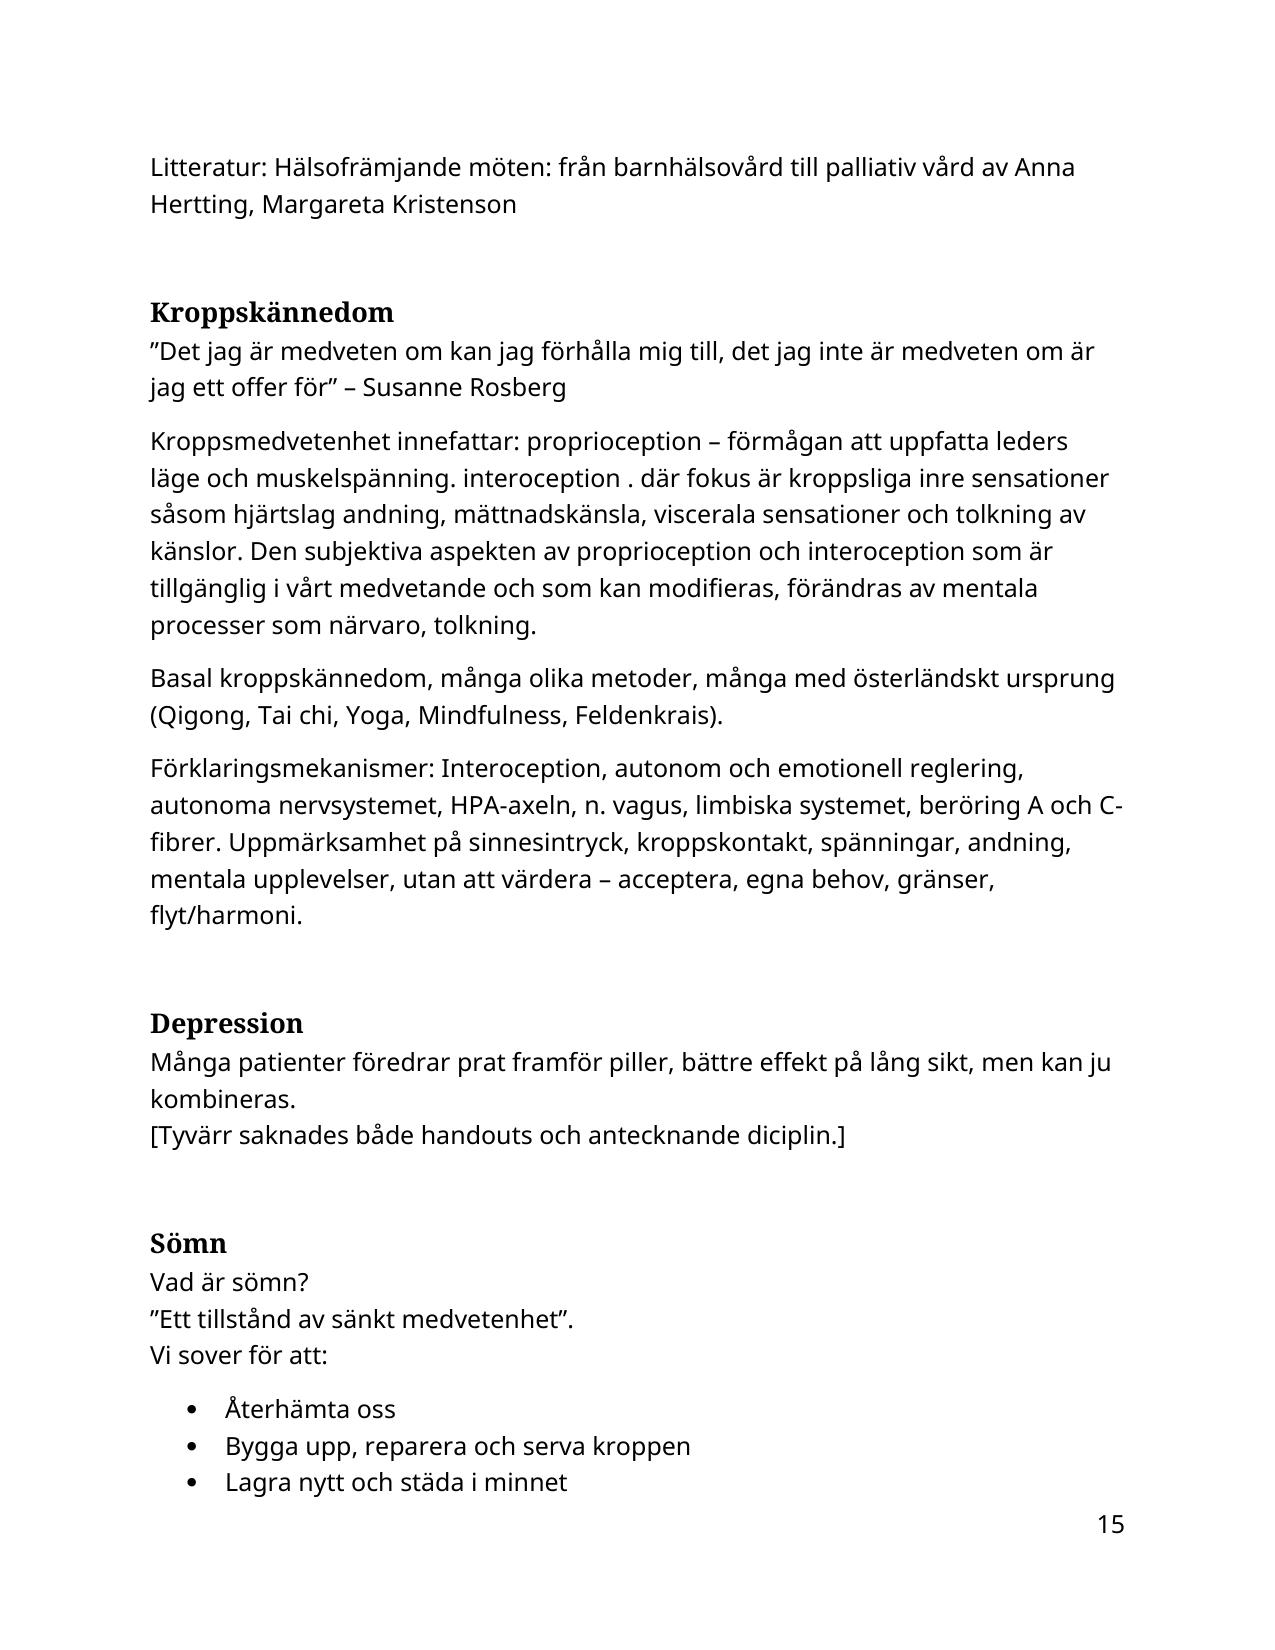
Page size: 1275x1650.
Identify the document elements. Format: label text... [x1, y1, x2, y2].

text Kroppskännedom ”Det jag är medveten om kan jag förhålla mig till, det jag inte är medveten om är jag ett offer för” – Susanne Rosberg [150, 294, 1125, 404]
text Kroppsmedvetenhet innefattar: proprioception – förmågan att uppfatta leders läge och muskelspänning. interoception . där fokus är kroppsliga inre sensationer såsom hjärtslag andning, mättnadskänsla, viscerala sensationer och tolkning av känslor. Den subjektiva aspekten av proprioception och interoception som är tillgänglig i vårt medvetande och som kan modifieras, förändras av mentala processer som närvaro, tolkning. [150, 423, 1125, 641]
text Sömn Vad är sömn? ”Ett tillstånd av sänkt medvetenhet”. Vi sover för att: [150, 1225, 1125, 1372]
text Litteratur: Hälsofrämjande möten: från barnhälsovård till palliativ vård av Anna Hertting, Margareta Kristenson [150, 150, 1125, 221]
list Lagra nytt och städa i minnet [187, 1465, 1125, 1499]
list Bygga upp, reparera och serva kroppen [187, 1428, 1125, 1462]
text Depression Många patienter föredrar prat framför piller, bättre effekt på lång sikt, men kan ju kombineras. [Tyvärr saknades både handouts och antecknande diciplin.] [150, 1005, 1125, 1152]
text Basal kroppskännedom, många olika metoder, många med österländskt ursprung (Qigong, Tai chi, Yoga, Mindfulness, Feldenkrais). [150, 661, 1125, 732]
list Återhämta oss [187, 1391, 1125, 1426]
text Förklaringsmekanismer: Interoception, autonom och emotionell reglering, autonoma nervsystemet, HPA-axeln, n. vagus, limbiska systemet, beröring A och C-fibrer. Uppmärksamhet på sinnesintryck, kroppskontakt, spänningar, andning, mentala upplevelser, utan att värdera – acceptera, egna behov, gränser, flyt/harmoni. [150, 751, 1125, 932]
